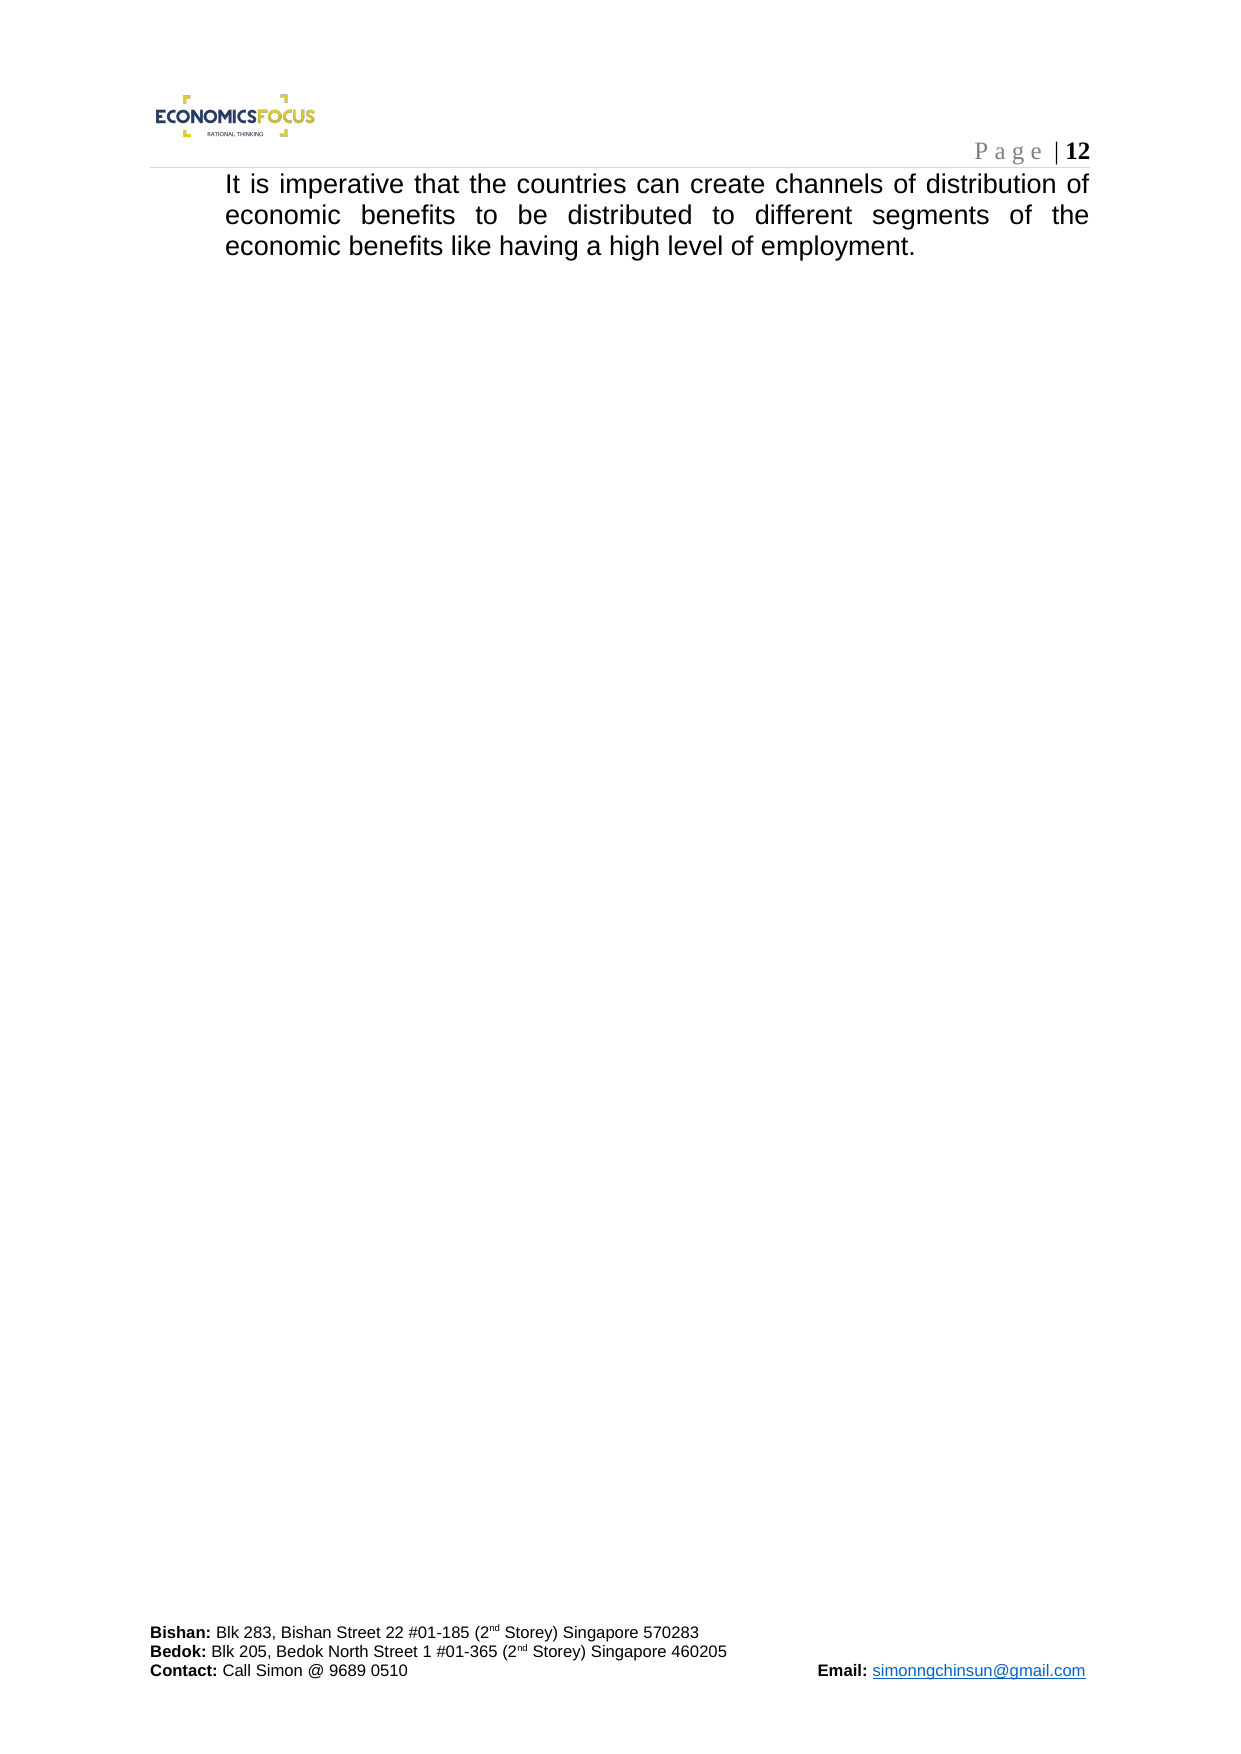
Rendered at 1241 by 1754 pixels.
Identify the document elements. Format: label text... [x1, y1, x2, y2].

text It is imperative that the countries can create channels of distribution of economic benefits to be distributed to different segments of the economic benefits like having a high level of employment. [225, 168, 1090, 262]
picture [150, 73, 322, 160]
